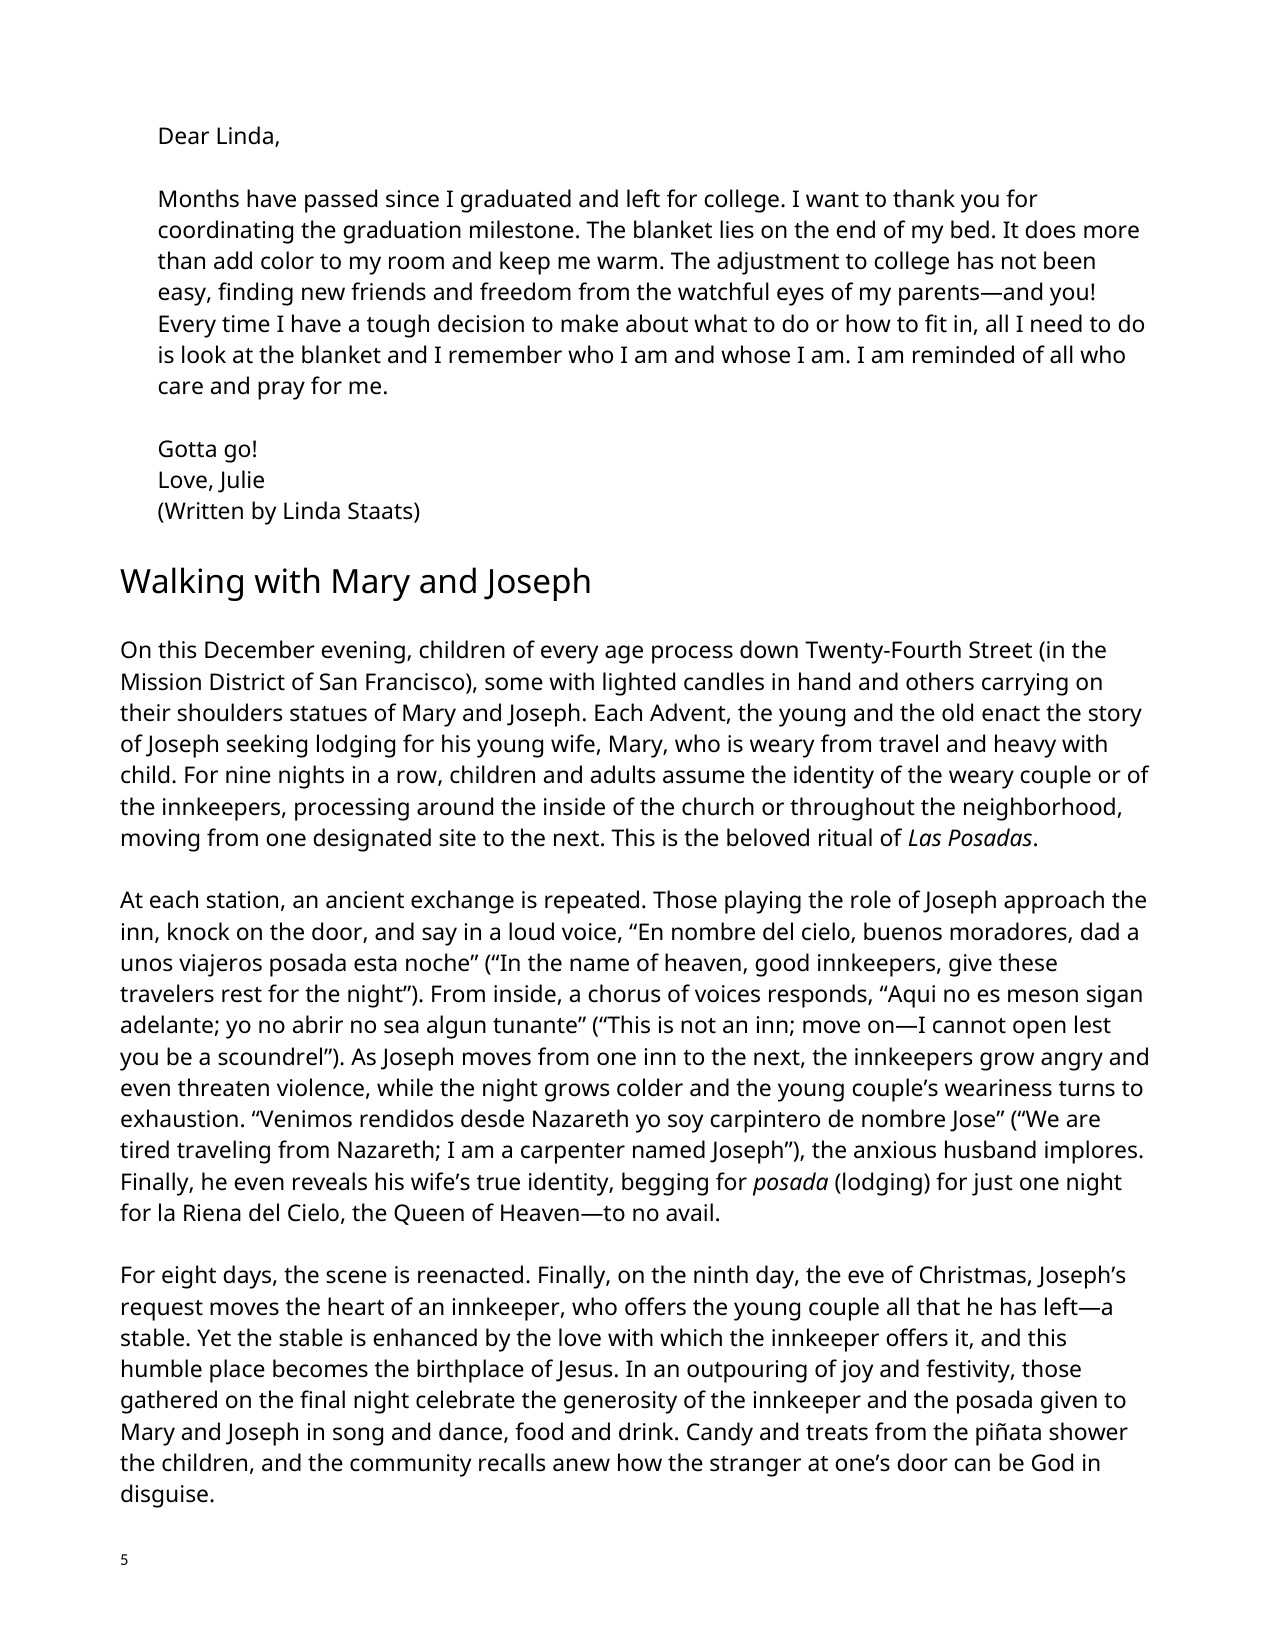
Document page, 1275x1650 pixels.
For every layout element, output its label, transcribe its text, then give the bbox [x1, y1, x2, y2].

text Love, Julie [157, 464, 1155, 495]
subtitle Walking with Mary and Joseph [120, 557, 1155, 603]
text Dear Linda, [157, 120, 1155, 151]
text At each station, an ancient exchange is repeated. Those playing the role of Joseph approach the inn, knock on the door, and say in a loud voice, “En nombre del cielo, buenos moradores, dad a unos viajeros posada esta noche” (“In the name of heaven, good innkeepers, give these travelers rest for the night”). From inside, a chorus of voices responds, “Aqui no es meson sigan adelante; yo no abrir no sea algun tunante” (“This is not an inn; move on—I cannot open lest you be a scoundrel”). As Joseph moves from one inn to the next, the innkeepers grow angry and even threaten violence, while the night grows colder and the young couple’s weariness turns to exhaustion. “Venimos rendidos desde Nazareth yo soy carpintero de nombre Jose” (“We are tired traveling from Nazareth; I am a carpenter named Joseph”), the anxious husband implores. Finally, he even reveals his wife’s true identity, begging for posada (lodging) for just one night for la Riena del Cielo, the Queen of Heaven—to no avail. [120, 884, 1155, 1228]
text (Written by Linda Staats) [157, 495, 1155, 526]
text For eight days, the scene is reenacted. Finally, on the ninth day, the eve of Christmas, Joseph’s request moves the heart of an innkeeper, who offers the young couple all that he has left—a stable. Yet the stable is enhanced by the love with which the innkeeper offers it, and this humble place becomes the birthplace of Jesus. In an outpouring of joy and festivity, those gathered on the final night celebrate the generosity of the innkeeper and the posada given to Mary and Joseph in song and dance, food and drink. Candy and treats from the piñata shower the children, and the community recalls anew how the stranger at one’s door can be God in disguise. [120, 1259, 1155, 1509]
text Months have passed since I graduated and left for college. I want to thank you for coordinating the graduation milestone. The blanket lies on the end of my bed. It does more than add color to my room and keep me warm. The adjustment to college has not been easy, finding new friends and freedom from the watchful eyes of my parents—and you! Every time I have a tough decision to make about what to do or how to fit in, all I need to do is look at the blanket and I remember who I am and whose I am. I am reminded of all who care and pray for me. [157, 182, 1155, 401]
text On this December evening, children of every age process down Twenty-Fourth Street (in the Mission District of San Francisco), some with lighted candles in hand and others carrying on their shoulders statues of Mary and Joseph. Each Advent, the young and the old enact the story of Joseph seeking lodging for his young wife, Mary, who is weary from travel and heavy with child. For nine nights in a row, children and adults assume the identity of the weary couple or of the innkeepers, processing around the inside of the church or throughout the neighborhood, moving from one designated site to the next. This is the beloved ritual of Las Posadas. [120, 634, 1155, 853]
text Gotta go! [157, 432, 1155, 464]
